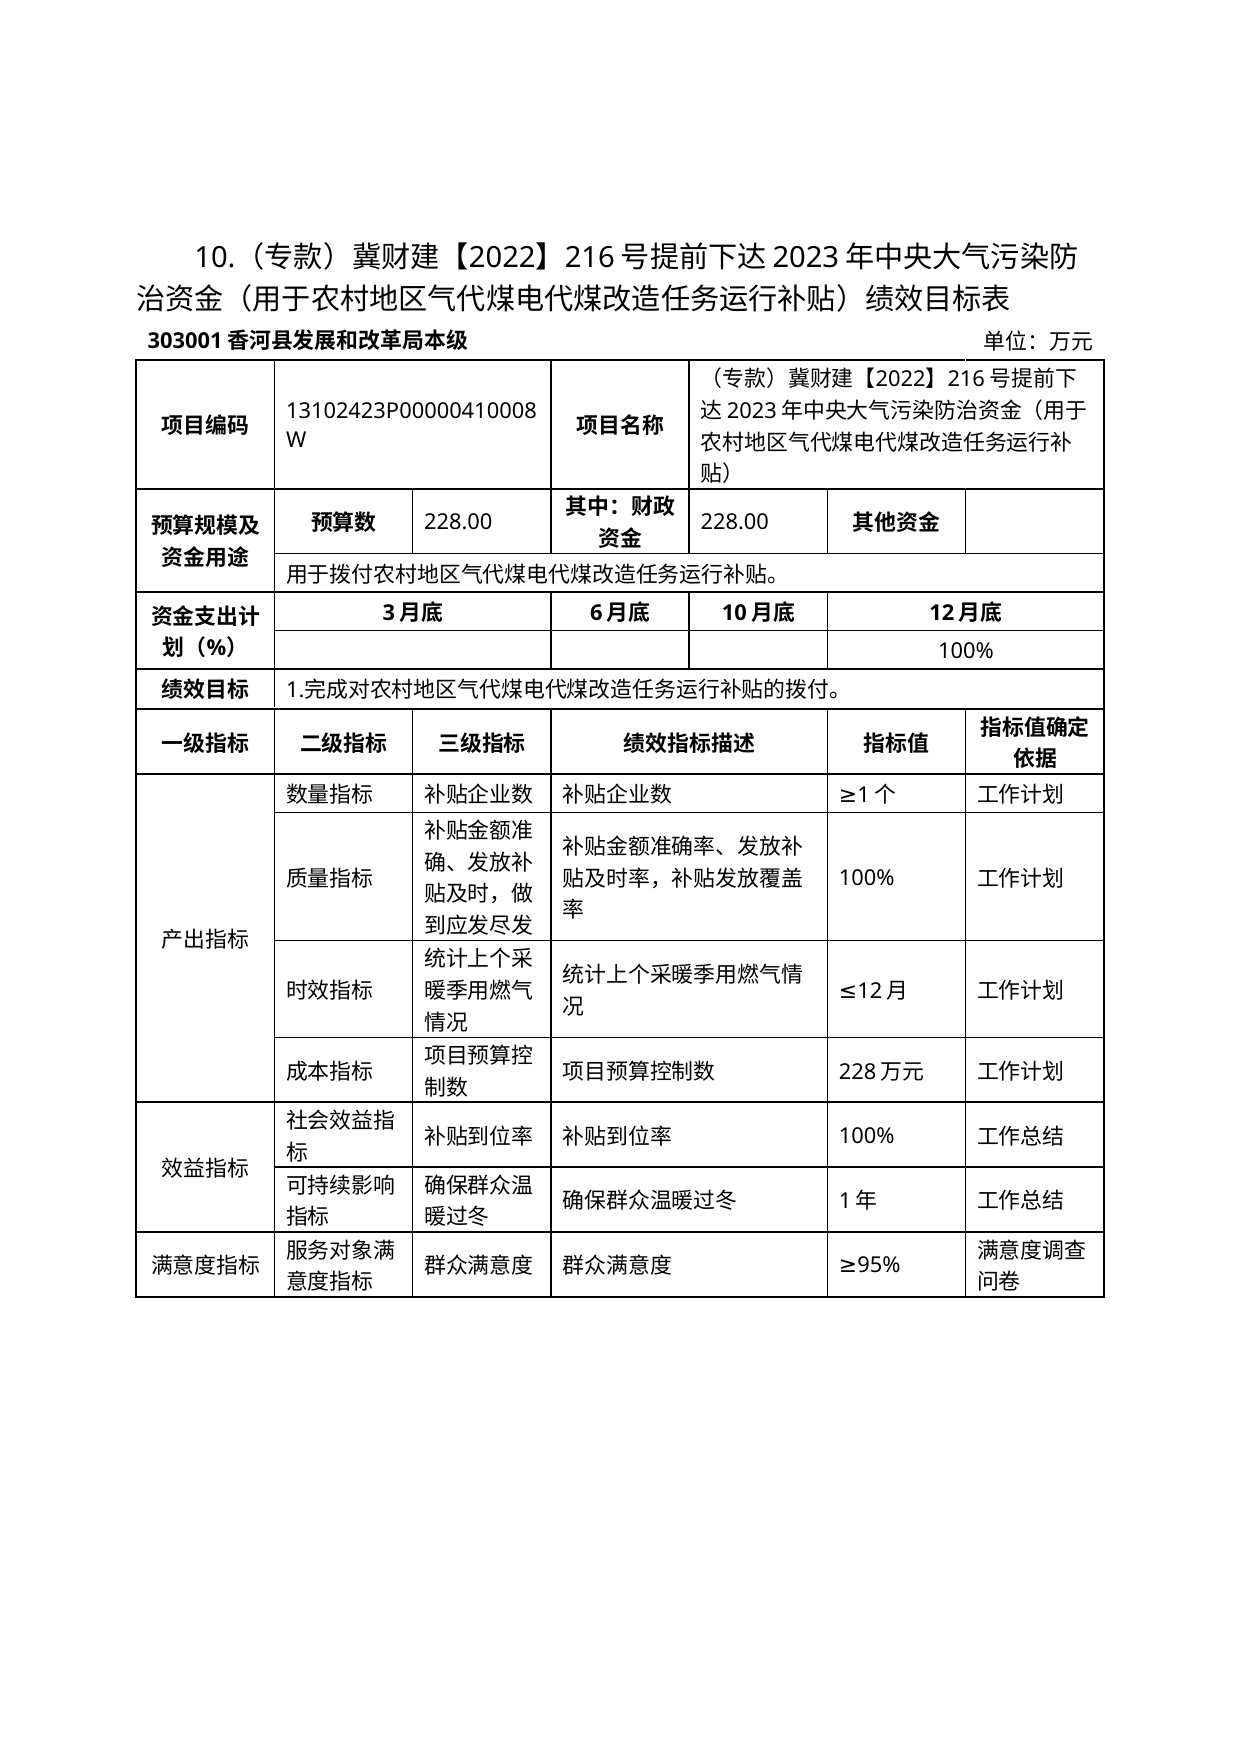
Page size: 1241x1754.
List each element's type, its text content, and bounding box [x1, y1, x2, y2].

table_cell 资金支出计划（%） [137, 593, 274, 668]
table_cell 满意度调查问卷 [966, 1233, 1103, 1296]
table_cell 12月底 [828, 593, 1103, 629]
table_cell 统计上个采暖季用燃气情况 [552, 941, 827, 1036]
table_header 303001香河县发展和改革局本级 [137, 320, 965, 359]
table_cell 可持续影响指标 [275, 1168, 412, 1231]
table_cell 1.完成对农村地区气代煤电代煤改造任务运行补贴的拨付。 [275, 670, 1103, 706]
table_cell 工作计划 [966, 813, 1103, 940]
table_cell ≤12月 [828, 941, 965, 1036]
table_cell 项目编码 [137, 361, 274, 488]
table_cell 确保群众温暖过冬 [413, 1168, 550, 1231]
table_header 二级指标 [275, 710, 412, 773]
table_cell ≥95% [828, 1233, 965, 1296]
table_header 单位：万元 [966, 320, 1103, 359]
table_cell 228.00 [690, 490, 827, 553]
table_cell [552, 631, 688, 668]
table_cell 产出指标 [137, 775, 274, 1101]
table_cell 补贴金额准确、发放补贴及时，做到应发尽发 [413, 813, 550, 940]
table_cell 群众满意度 [413, 1233, 550, 1296]
table_cell 满意度指标 [137, 1233, 274, 1296]
table_cell 其中：财政 资金 [552, 490, 688, 553]
table_cell 成本指标 [275, 1038, 412, 1101]
table_cell 统计上个采暖季用燃气情况 [413, 941, 550, 1036]
table_cell 13102423P00000410008W [275, 361, 550, 488]
table_cell 100% [828, 631, 1103, 668]
table_cell 100% [828, 813, 965, 940]
table_cell ≥1个 [828, 775, 965, 812]
table_cell 补贴企业数 [552, 775, 827, 812]
table_cell 工作计划 [966, 1038, 1103, 1101]
table_cell 补贴到位率 [413, 1103, 550, 1166]
table_cell 工作总结 [966, 1168, 1103, 1231]
table_cell 补贴到位率 [552, 1103, 827, 1166]
table_header 一级指标 [137, 710, 274, 773]
table_cell 确保群众温暖过冬 [552, 1168, 827, 1231]
table_cell [966, 490, 1103, 553]
table_cell 时效指标 [275, 941, 412, 1036]
table_cell 6月底 [552, 593, 688, 629]
table_cell 其他资金 [828, 490, 965, 553]
table_cell 工作计划 [966, 941, 1103, 1036]
table_cell 100% [828, 1103, 965, 1166]
table_cell 工作计划 [966, 775, 1103, 812]
table_cell （专款）冀财建【2022】216号提前下达2023年中央大气污染防治资金（用于农村地区气代煤电代煤改造任务运行补贴） [690, 361, 1103, 488]
table_cell 项目预算控制数 [413, 1038, 550, 1101]
table_cell [275, 631, 550, 668]
table_cell 228.00 [413, 490, 550, 553]
table_cell 社会效益指标 [275, 1103, 412, 1166]
table_cell 质量指标 [275, 813, 412, 940]
table_cell [690, 631, 827, 668]
table_cell 数量指标 [275, 775, 412, 812]
table_cell 效益指标 [137, 1103, 274, 1231]
table_cell 用于拨付农村地区气代煤电代煤改造任务运行补贴。 [275, 554, 1103, 591]
table_header 绩效指标描述 [552, 710, 827, 773]
table_cell 工作总结 [966, 1103, 1103, 1166]
table_cell 补贴金额准确率、发放补贴及时率，补贴发放覆盖率 [552, 813, 827, 940]
table_cell 预算规模及资金用途 [137, 490, 274, 591]
table_cell 1年 [828, 1168, 965, 1231]
table_cell 预算数 [275, 490, 412, 553]
table_cell 3月底 [275, 593, 550, 629]
table_cell 绩效目标 [137, 670, 274, 706]
table_cell 10月底 [690, 593, 827, 629]
table_cell 群众满意度 [552, 1233, 827, 1296]
table_cell 服务对象满意度指标 [275, 1233, 412, 1296]
table_cell 项目预算控制数 [552, 1038, 827, 1101]
table_cell 补贴企业数 [413, 775, 550, 812]
table_cell 228万元 [828, 1038, 965, 1101]
table_header 三级指标 [413, 710, 550, 773]
table_cell 项目名称 [552, 361, 688, 488]
text 10.（专款）冀财建【2022】216号提前下达2023年中央大气污染防治资金（用于农村地区气代煤电代煤改造任务运行补贴）绩效目标表 [136, 233, 1104, 318]
table_header 指标值 [828, 710, 965, 773]
table_header 指标值确定依据 [966, 710, 1103, 773]
